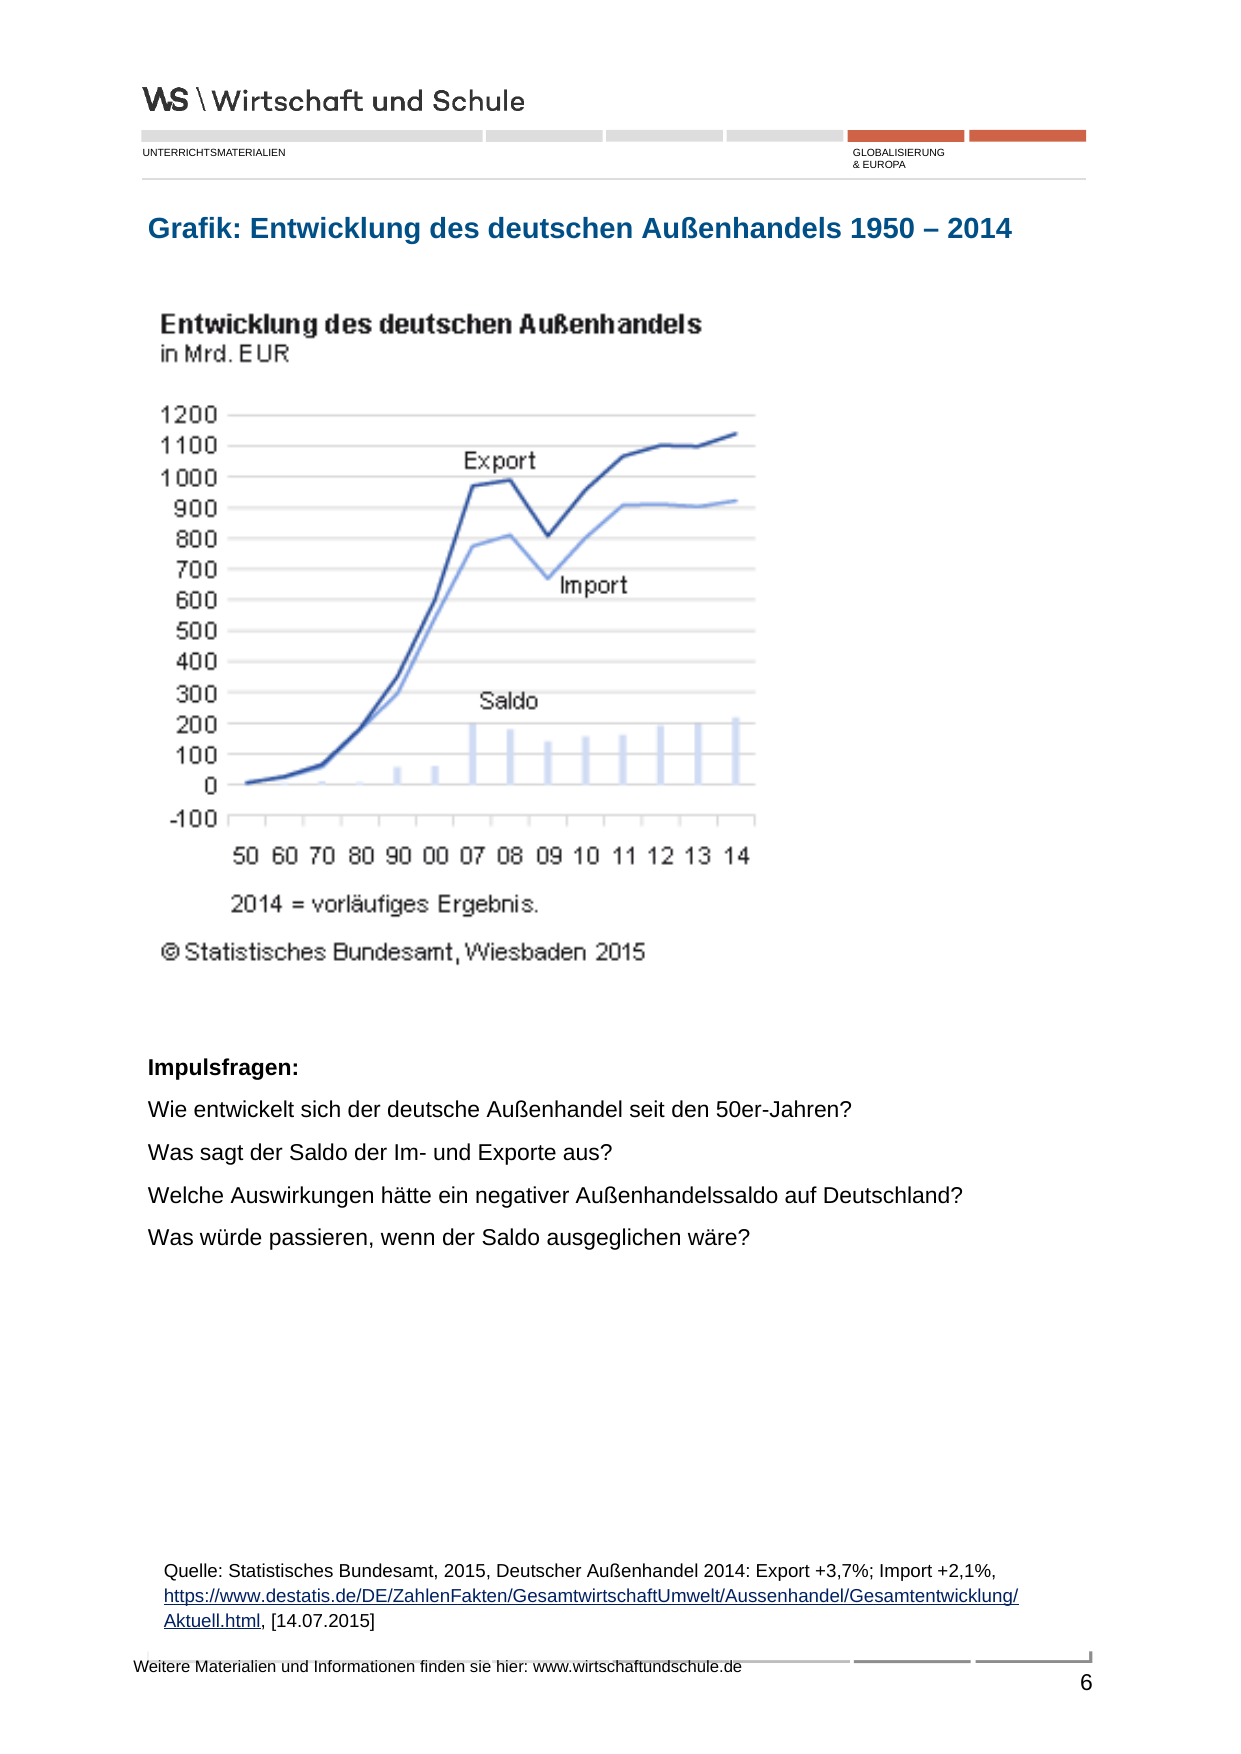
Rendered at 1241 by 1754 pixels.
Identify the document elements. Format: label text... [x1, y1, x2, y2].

text Impulsfragen: [148, 1053, 1092, 1080]
text Grafik: Entwicklung des deutschen Außenhandels 1950 – 2014 [148, 211, 1092, 245]
picture [147, 297, 776, 974]
text Was sagt der Saldo der Im- und Exporte aus? [148, 1139, 1092, 1165]
picture [142, 87, 524, 111]
text Welche Auswirkungen hätte ein negativer Außenhandelssaldo auf Deutschland? [148, 1182, 1092, 1208]
text Wie entwickelt sich der deutsche Außenhandel seit den 50er-Jahren? [148, 1096, 1092, 1123]
text Was würde passieren, wenn der Saldo ausgeglichen wäre? [148, 1224, 1092, 1251]
